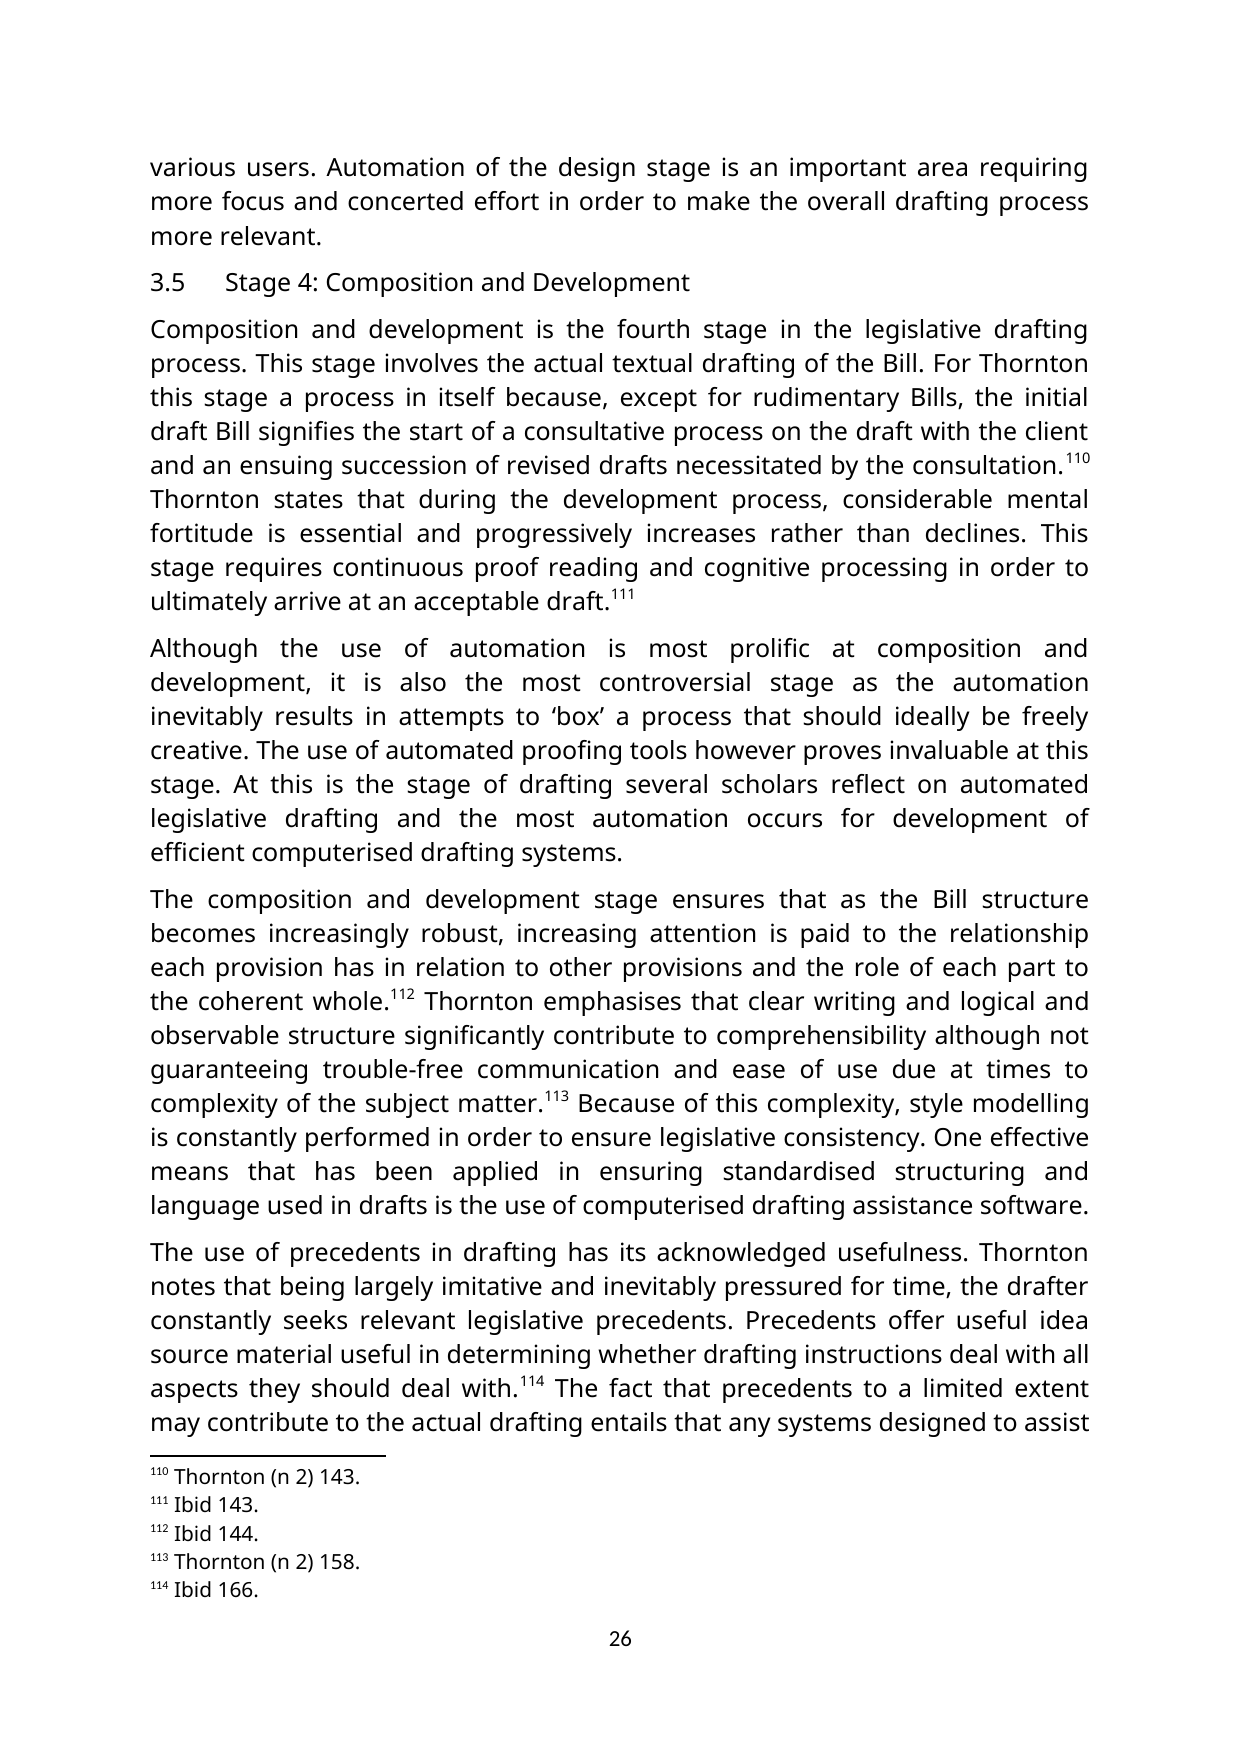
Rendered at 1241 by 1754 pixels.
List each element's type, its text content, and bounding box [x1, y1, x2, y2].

text Although the use of automation is most prolific at composition and development, it is also the most controversial stage as the automation inevitably results in attempts to ‘box’ a process that should ideally be freely creative. The use of automated proofing tools however proves invaluable at this stage. At this is the stage of drafting several scholars reflect on automated legislative drafting and the most automation occurs for development of efficient computerised drafting systems. [150, 630, 1090, 869]
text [150, 1234, 1090, 1439]
text Composition and development is the fourth stage in the legislative drafting process. This stage involves the actual textual drafting of the Bill. For Thornton this stage a process in itself because, except for rudimentary Bills, the initial draft Bill signifies the start of a consultative process on the draft with the client and an ensuing succession of revised drafts necessitated by the consultation. Thornton states that during the development process, considerable mental fortitude is essential and progressively increases rather than declines. This stage requires continuous proof reading and cognitive processing in order to ultimately arrive at an acceptable draft. [150, 311, 1090, 618]
text 3.5 Stage 4: Composition and Development [150, 265, 1090, 299]
text The composition and development stage ensures that as the Bill structure becomes increasingly robust, increasing attention is paid to the relationship each provision has in relation to other provisions and the role of each part to the coherent whole. Thornton emphasises that clear writing and logical and observable structure significantly contribute to comprehensibility although not guaranteeing trouble-free communication and ease of use due at times to complexity of the subject matter. Because of this complexity, style modelling is constantly performed in order to ensure legislative consistency. One effective means that has been applied in ensuring standardised structuring and language used in drafts is the use of computerised drafting assistance software. [150, 881, 1090, 1222]
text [150, 150, 1090, 252]
